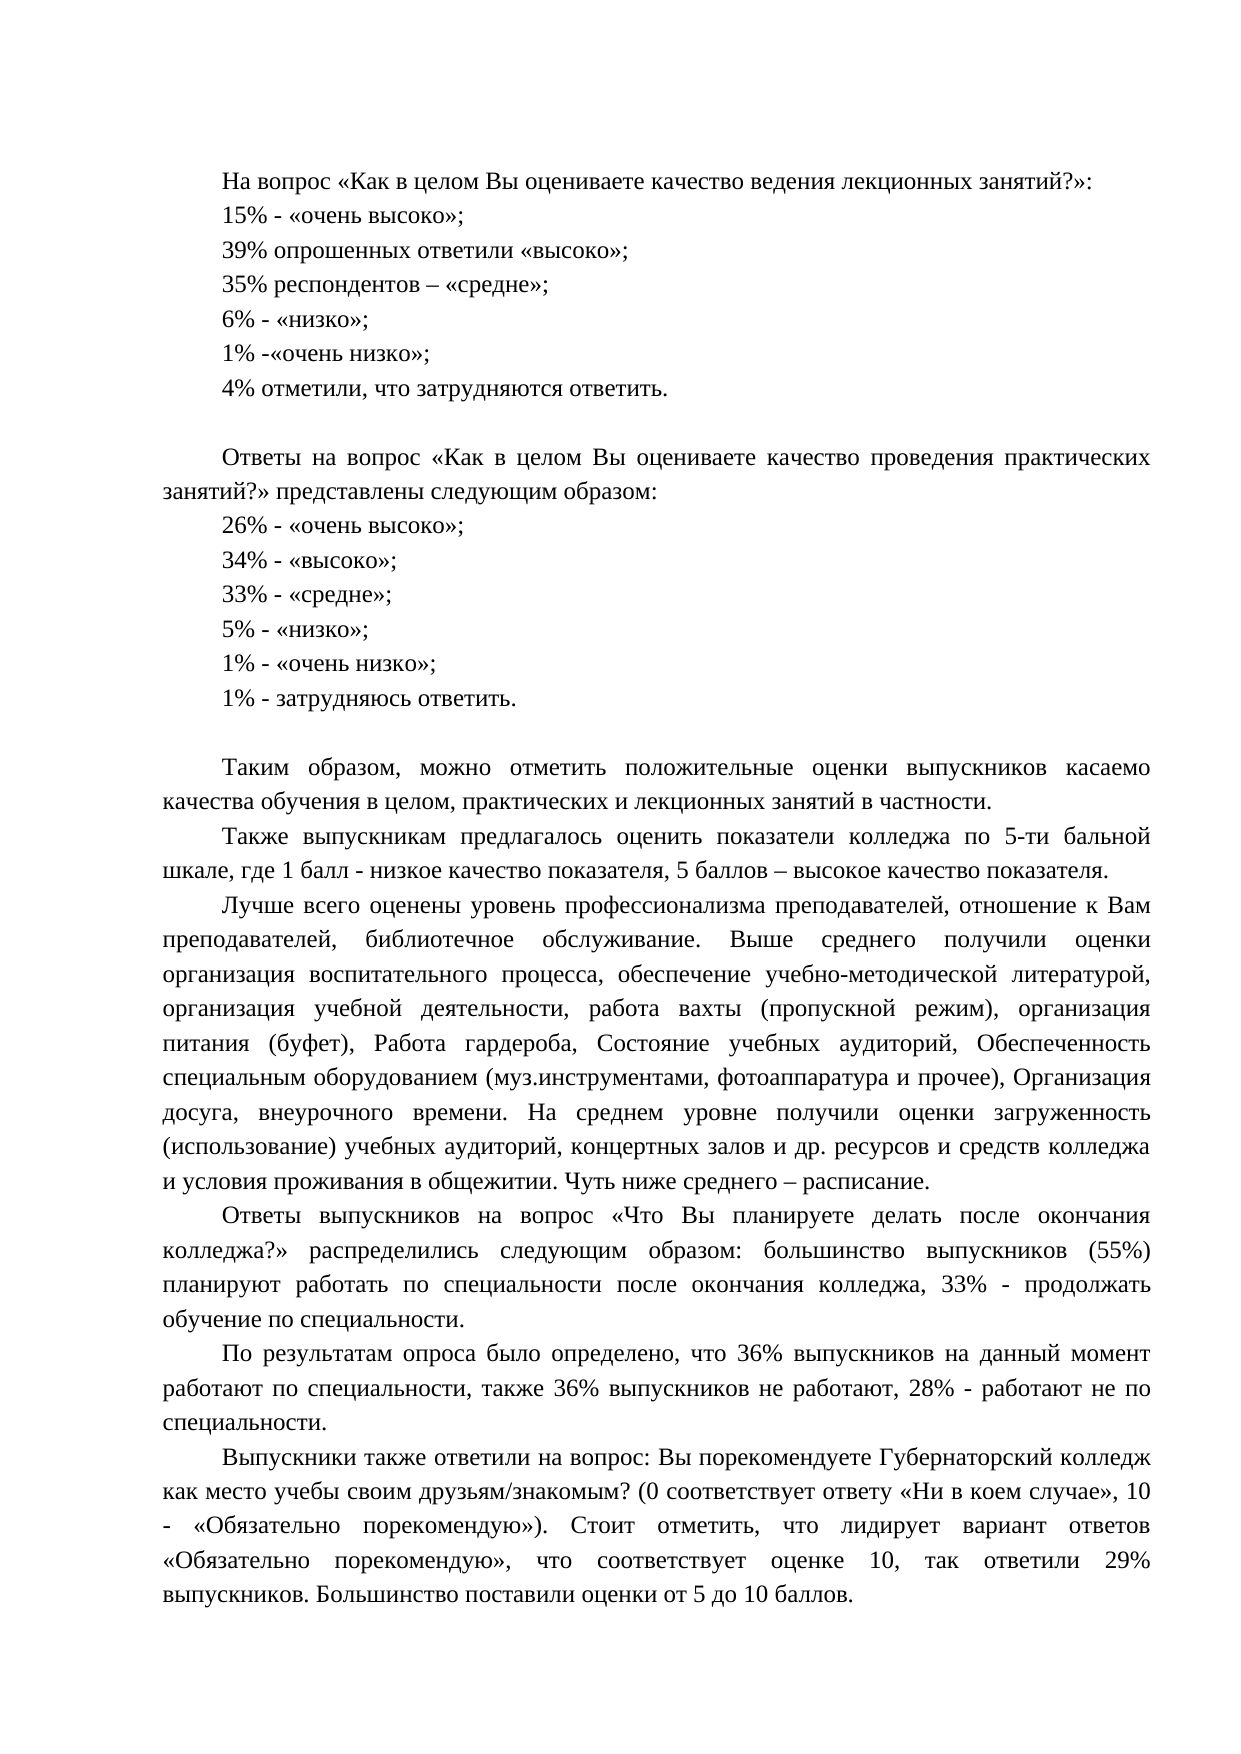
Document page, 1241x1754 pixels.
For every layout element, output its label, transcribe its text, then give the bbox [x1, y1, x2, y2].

text 33% - «средне»; [162, 579, 1152, 608]
text 6% - «низко»; [162, 304, 1152, 332]
text 1% - затрудняюсь ответить. [162, 683, 1152, 712]
text Также выпускникам предлагалось оценить показатели колледжа по 5-ти бальной шкале, где 1 балл - низкое качество показателя, 5 баллов – высокое качество показателя. [162, 821, 1152, 884]
text На вопрос «Как в целом Вы оцениваете качество ведения лекционных занятий?»: [162, 166, 1152, 194]
text 26% - «очень высоко»; [162, 511, 1152, 539]
text Таким образом, можно отметить положительные оценки выпускников касаемо качества обучения в целом, практических и лекционных занятий в частности. [162, 752, 1152, 815]
text Лучше всего оценены уровень профессионализма преподавателей, отношение к Вам преподавателей, библиотечное обслуживание. Выше среднего получили оценки организация воспитательного процесса, обеспечение учебно-методической литературой, организация учебной деятельности, работа вахты (пропускной режим), организация питания (буфет), Работа гардероба, Состояние учебных аудиторий, Обеспеченность специальным оборудованием (муз.инструментами, фотоаппаратура и прочее), Организация досуга, внеурочного времени. На среднем уровне получили оценки загруженность (использование) учебных аудиторий, концертных залов и др. ресурсов и средств колледжа и условия проживания в общежитии. Чуть ниже среднего – расписание. [162, 890, 1152, 1194]
text 5% - «низко»; [162, 614, 1152, 643]
text Ответы на вопрос «Как в целом Вы оцениваете качество проведения практических занятий?» представлены следующим образом: [162, 442, 1152, 505]
text 1% - «очень низко»; [162, 648, 1152, 677]
text 39% опрошенных ответили «высоко»; [162, 235, 1152, 263]
text По результатам опроса было определено, что 36% выпускников на данный момент работают по специальности, также 36% выпускников не работают, 28% - работают не по специальности. [162, 1338, 1152, 1436]
text 1% -«очень низко»; [162, 338, 1152, 367]
text 35% респондентов – «средне»; [162, 269, 1152, 298]
text 4% отметили, что затрудняются ответить. [162, 373, 1152, 401]
text 15% - «очень высоко»; [162, 200, 1152, 229]
text Выпускники также ответили на вопрос: Вы порекомендуете Губернаторский колледж как место учебы своим друзьям/знакомым? (0 соответствует ответу «Ни в коем случае», 10 - «Обязательно порекомендую»). Стоит отметить, что лидирует вариант ответов «Обязательно порекомендую», что соответствует оценке 10, так ответили 29% выпускников. Большинство поставили оценки от 5 до 10 баллов. [162, 1442, 1152, 1608]
text 34% - «высоко»; [162, 545, 1152, 574]
text Ответы выпускников на вопрос «Что Вы планируете делать после окончания колледжа?» распределились следующим образом: большинство выпускников (55%) планируют работать по специальности после окончания колледжа, 33% - продолжать обучение по специальности. [162, 1200, 1152, 1332]
